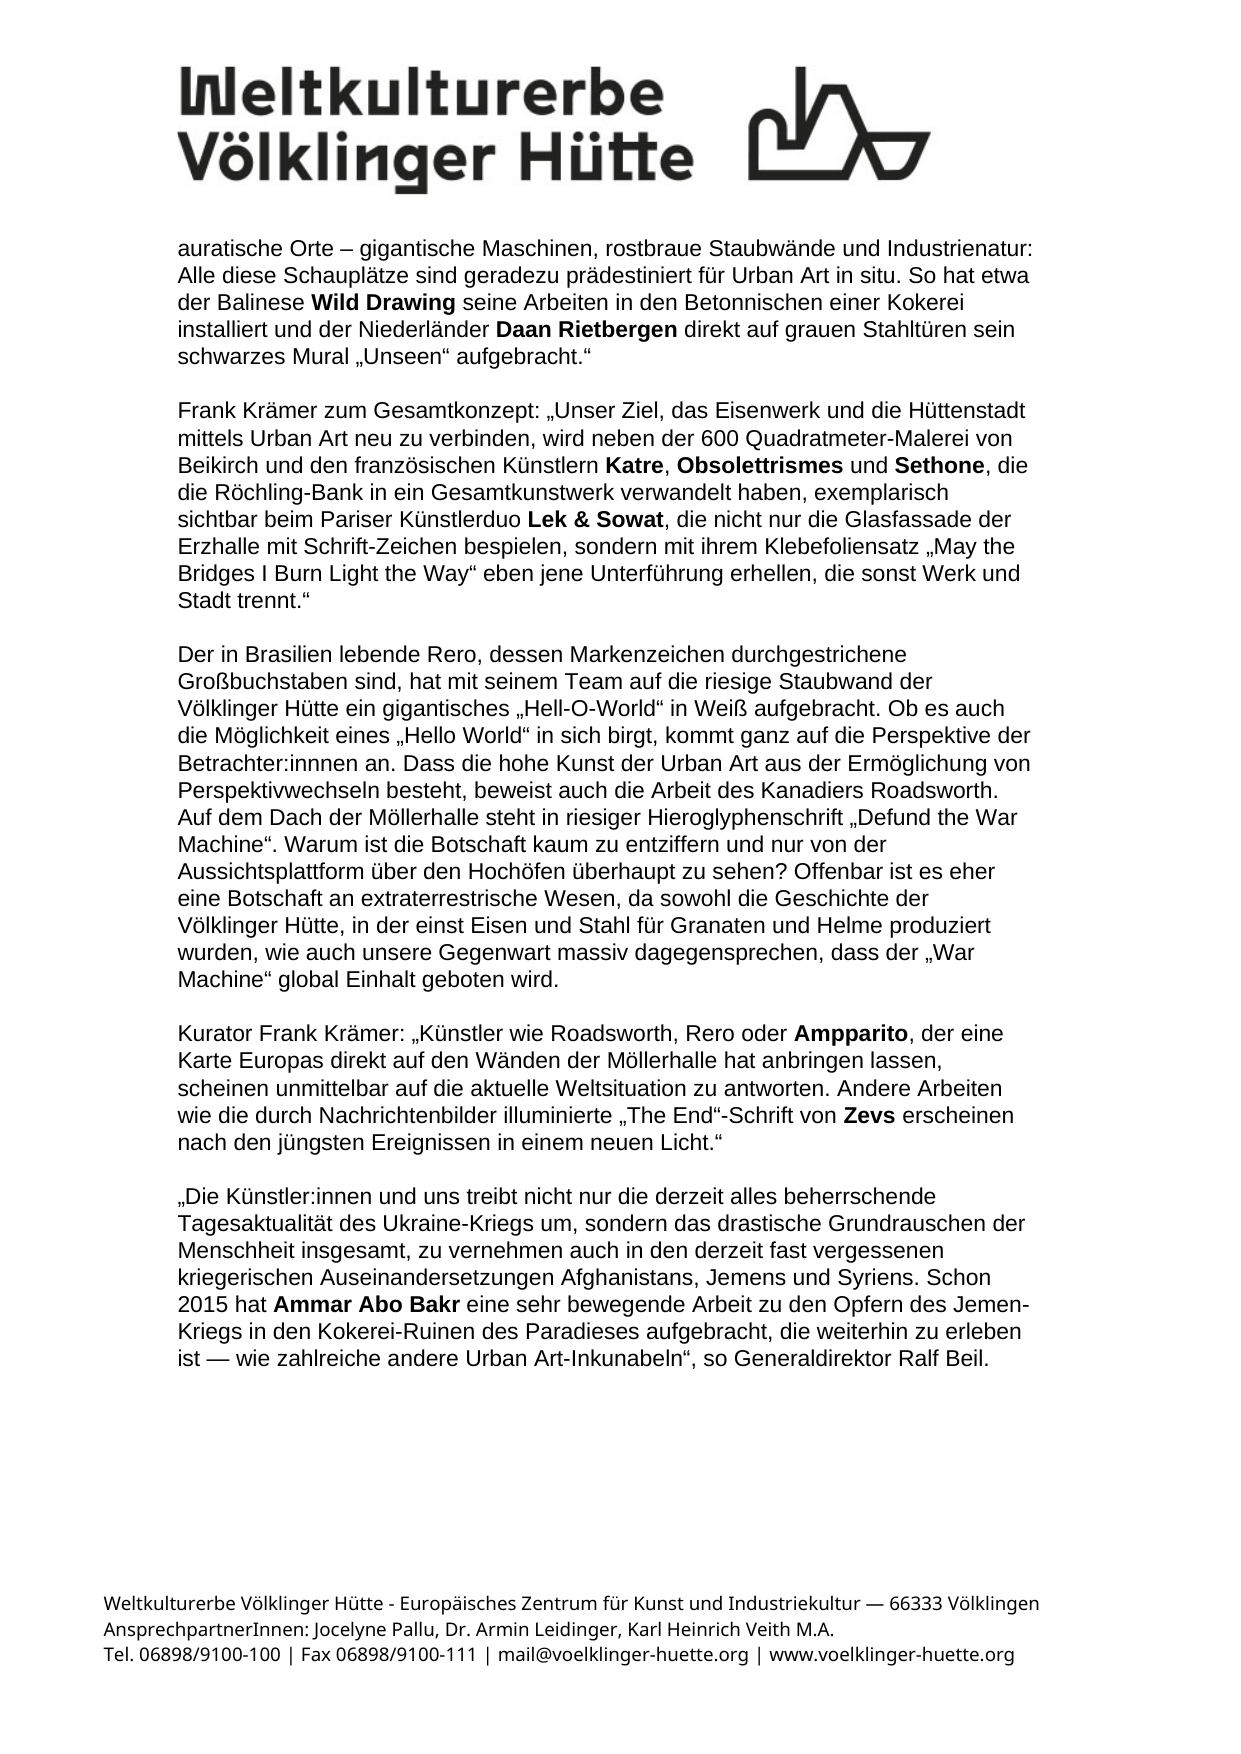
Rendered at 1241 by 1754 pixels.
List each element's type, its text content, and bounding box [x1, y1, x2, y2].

picture [177, 44, 1064, 212]
text „Die Künstler:innen und uns treibt nicht nur die derzeit alles beherrschende Tagesaktualität des Ukraine-Kriegs um, sondern das drastische Grundrauschen der Menschheit insgesamt, zu vernehmen auch in den derzeit fast vergessenen kriegerischen Auseinandersetzungen Afghanistans, Jemens und Syriens. Schon 2015 hat Ammar Abo Bakr eine sehr bewegende Arbeit zu den Opfern des Jemen-Kriegs in den Kokerei-Ruinen des Paradieses aufgebracht, die weiterhin zu erleben ist — wie zahlreiche andere Urban Art-Inkunabeln“, so Generaldirektor Ralf Beil. [177, 1182, 1033, 1372]
text Kurator Frank Krämer: „Künstler wie Roadsworth, Rero oder Ampparito, der eine Karte Europas direkt auf den Wänden der Möllerhalle hat anbringen lassen, scheinen unmittelbar auf die aktuelle Weltsituation zu antworten. Andere Arbeiten wie die durch Nachrichtenbilder illuminierte „The End“-Schrift von Zevs erscheinen nach den jüngsten Ereignissen in einem neuen Licht.“ [177, 1019, 1033, 1155]
text Der in Brasilien lebende Rero, dessen Markenzeichen durchgestrichene Großbuchstaben sind, hat mit seinem Team auf die riesige Staubwand der Völklinger Hütte ein gigantisches „Hell-O-World“ in Weiß aufgebracht. Ob es auch die Möglichkeit eines „Hello World“ in sich birgt, kommt ganz auf die Perspektive der Betrachter:innnen an. Dass die hohe Kunst der Urban Art aus der Ermöglichung von Perspektivwechseln besteht, beweist auch die Arbeit des Kanadiers Roadsworth. Auf dem Dach der Möllerhalle steht in riesiger Hieroglyphenschrift „Defund the War Machine“. Warum ist die Botschaft kaum zu entziffern und nur von der Aussichtsplattform über den Hochöfen überhaupt zu sehen? Offenbar ist es eher eine Botschaft an extraterrestrische Wesen, da sowohl die Geschichte der Völklinger Hütte, in der einst Eisen und Stahl für Granaten und Helme produziert wurden, wie auch unsere Gegenwart massiv dagegensprechen, dass der „War Machine“ global Einhalt geboten wird. [177, 640, 1033, 992]
text Frank Krämer zum Gesamtkonzept: „Unser Ziel, das Eisenwerk und die Hüttenstadt mittels Urban Art neu zu verbinden, wird neben der 600 Quadratmeter-Malerei von Beikirch und den französischen Künstlern Katre, Obsolettrismes und Sethone, die die Röchling-Bank in ein Gesamtkunstwerk verwandelt haben, exemplarisch sichtbar beim Pariser Künstlerduo Lek & Sowat, die nicht nur die Glasfassade der Erzhalle mit Schrift-Zeichen bespielen, sondern mit ihrem Klebefoliensatz „May the Bridges I Burn Light the Way“ eben jene Unterführung erhellen, die sonst Werk und Stadt trennt.“ [177, 397, 1033, 613]
